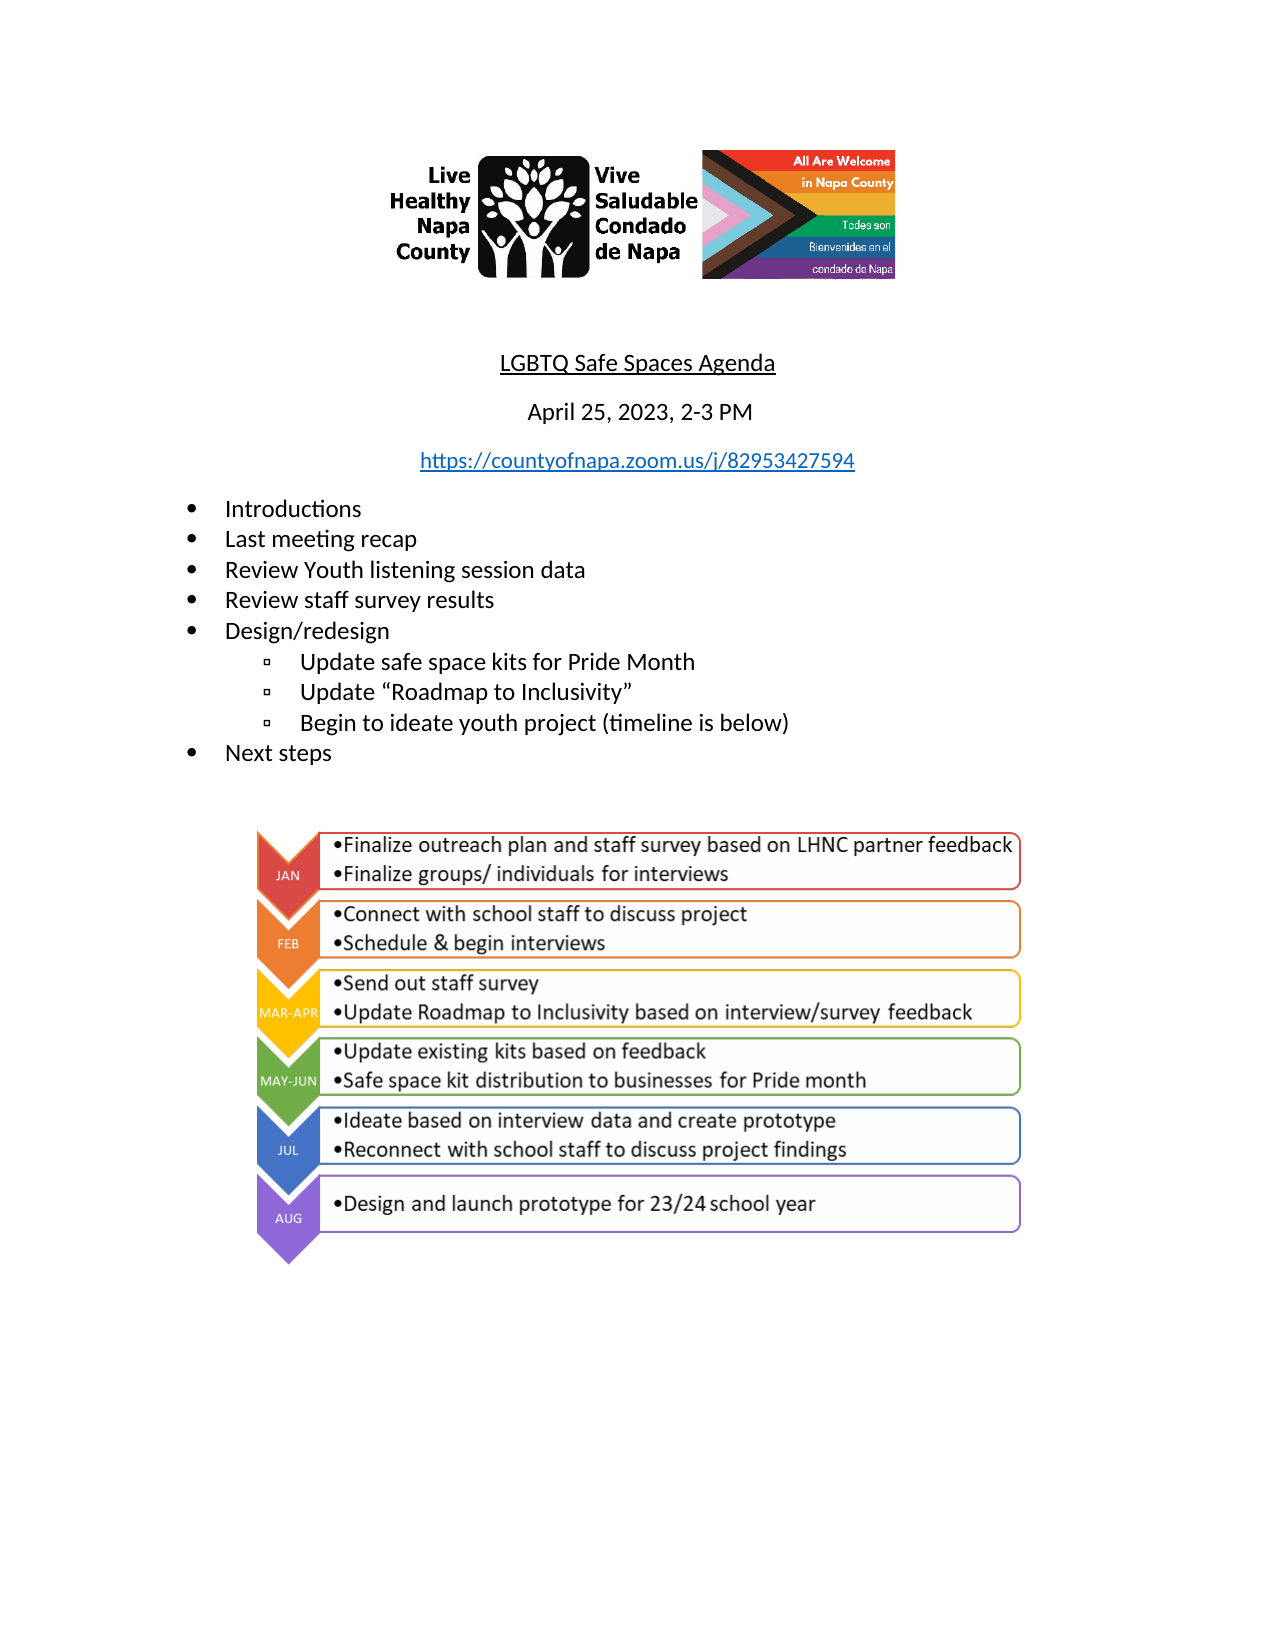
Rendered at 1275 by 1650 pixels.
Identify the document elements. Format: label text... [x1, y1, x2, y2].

text April 25, 2023, 2-3 PM [150, 397, 1125, 427]
list Update safe space kits for Pride Month [262, 646, 1125, 676]
picture [379, 150, 896, 279]
list Next steps [187, 737, 1125, 768]
list Last meeting recap [187, 523, 1125, 554]
picture [250, 823, 1025, 1265]
list Introductions [187, 493, 1125, 523]
list Design/redesign [187, 615, 1125, 646]
text LGBTQ Safe Spaces Agenda [150, 347, 1125, 377]
list Review staff survey results [187, 584, 1125, 615]
list Begin to ideate youth project (timeline is below) [262, 707, 1125, 737]
list Update “Roadmap to Inclusivity” [262, 676, 1125, 707]
list Review Youth listening session data [187, 554, 1125, 584]
text https://countyofnapa.zoom.us/j/82953427594 [150, 446, 1125, 474]
